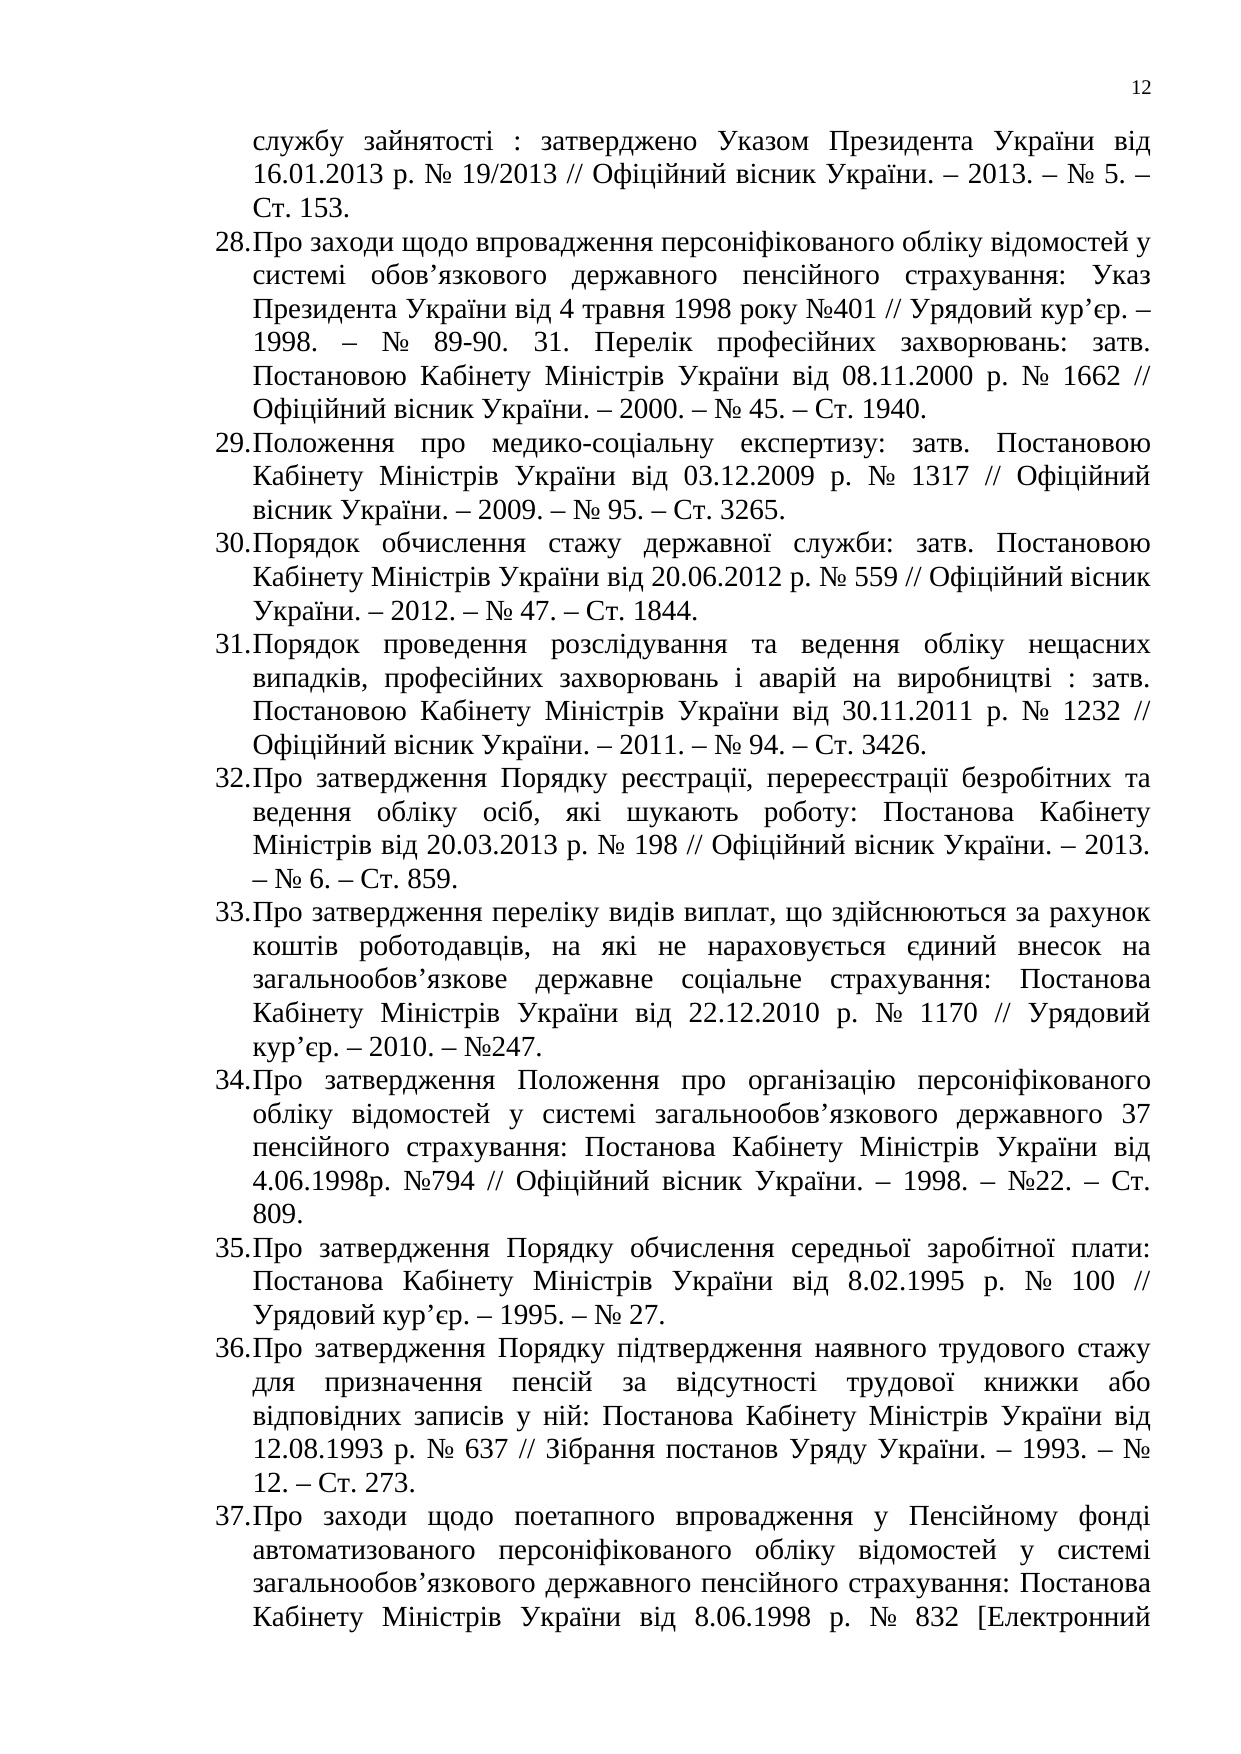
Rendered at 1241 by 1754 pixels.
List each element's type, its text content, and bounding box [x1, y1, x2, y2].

list Про затвердження Положення про організацію персоніфікованого обліку відомостей у системі загальнообов’язкового державного 37 пенсійного страхування: Постанова Кабінету Міністрів України від 4.06.1998р. №794 // Офіційний вісник України. – 1998. – №22. – Ст. 809. [215, 1062, 1152, 1230]
list Про затвердження Порядку підтвердження наявного трудового стажу для призначення пенсій за відсутності трудової книжки або відповідних записів у ній: Постанова Кабінету Міністрів України від 12.08.1993 р. № 637 // Зібрання постанов Уряду України. – 1993. – № 12. – Ст. 273. [215, 1331, 1152, 1498]
list Порядок проведення розслідування та ведення обліку нещасних випадків, професійних захворювань і аварій на виробництві : затв. Постановою Кабінету Міністрів України від 30.11.2011 р. № 1232 // Офіційний вісник України. – 2011. – № 94. – Ст. 3426. [215, 626, 1152, 760]
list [215, 1498, 1152, 1632]
list Про заходи щодо впровадження персоніфікованого обліку відомостей у системі обов’язкового державного пенсійного страхування: Указ Президента України від 4 травня 1998 року №401 // Урядовий кур’єр. – 1998. – № 89-90. 31. Перелік професійних захворювань: затв. Постановою Кабінету Міністрів України від 08.11.2000 р. № 1662 // Офіційний вісник України. – 2000. – № 45. – Ст. 1940. [215, 224, 1152, 425]
list Про затвердження Порядку обчислення середньої заробітної плати: Постанова Кабінету Міністрів України від 8.02.1995 р. № 100 // Урядовий кур’єр. – 1995. – № 27. [215, 1230, 1152, 1331]
list Про затвердження переліку видів виплат, що здійснюються за рахунок коштів роботодавців, на які не нараховується єдиний внесок на загальнообов’язкове державне соціальне страхування: Постанова Кабінету Міністрів України від 22.12.2010 р. № 1170 // Урядовий кур’єр. – 2010. – №247. [215, 894, 1152, 1062]
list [215, 123, 1152, 224]
list Порядок обчислення стажу державної служби: затв. Постановою Кабінету Міністрів України від 20.06.2012 р. № 559 // Офіційний вісник України. – 2012. – № 47. – Ст. 1844. [215, 526, 1152, 626]
list Про затвердження Порядку реєстрації, перереєстрації безробітних та ведення обліку осіб, які шукають роботу: Постанова Кабінету Міністрів від 20.03.2013 р. № 198 // Офіційний вісник України. – 2013. – № 6. – Ст. 859. [215, 760, 1152, 894]
list Положення про медико-соціальну експертизу: затв. Постановою Кабінету Міністрів України від 03.12.2009 р. № 1317 // Офіційний вісник України. – 2009. – № 95. – Ст. 3265. [215, 425, 1152, 526]
